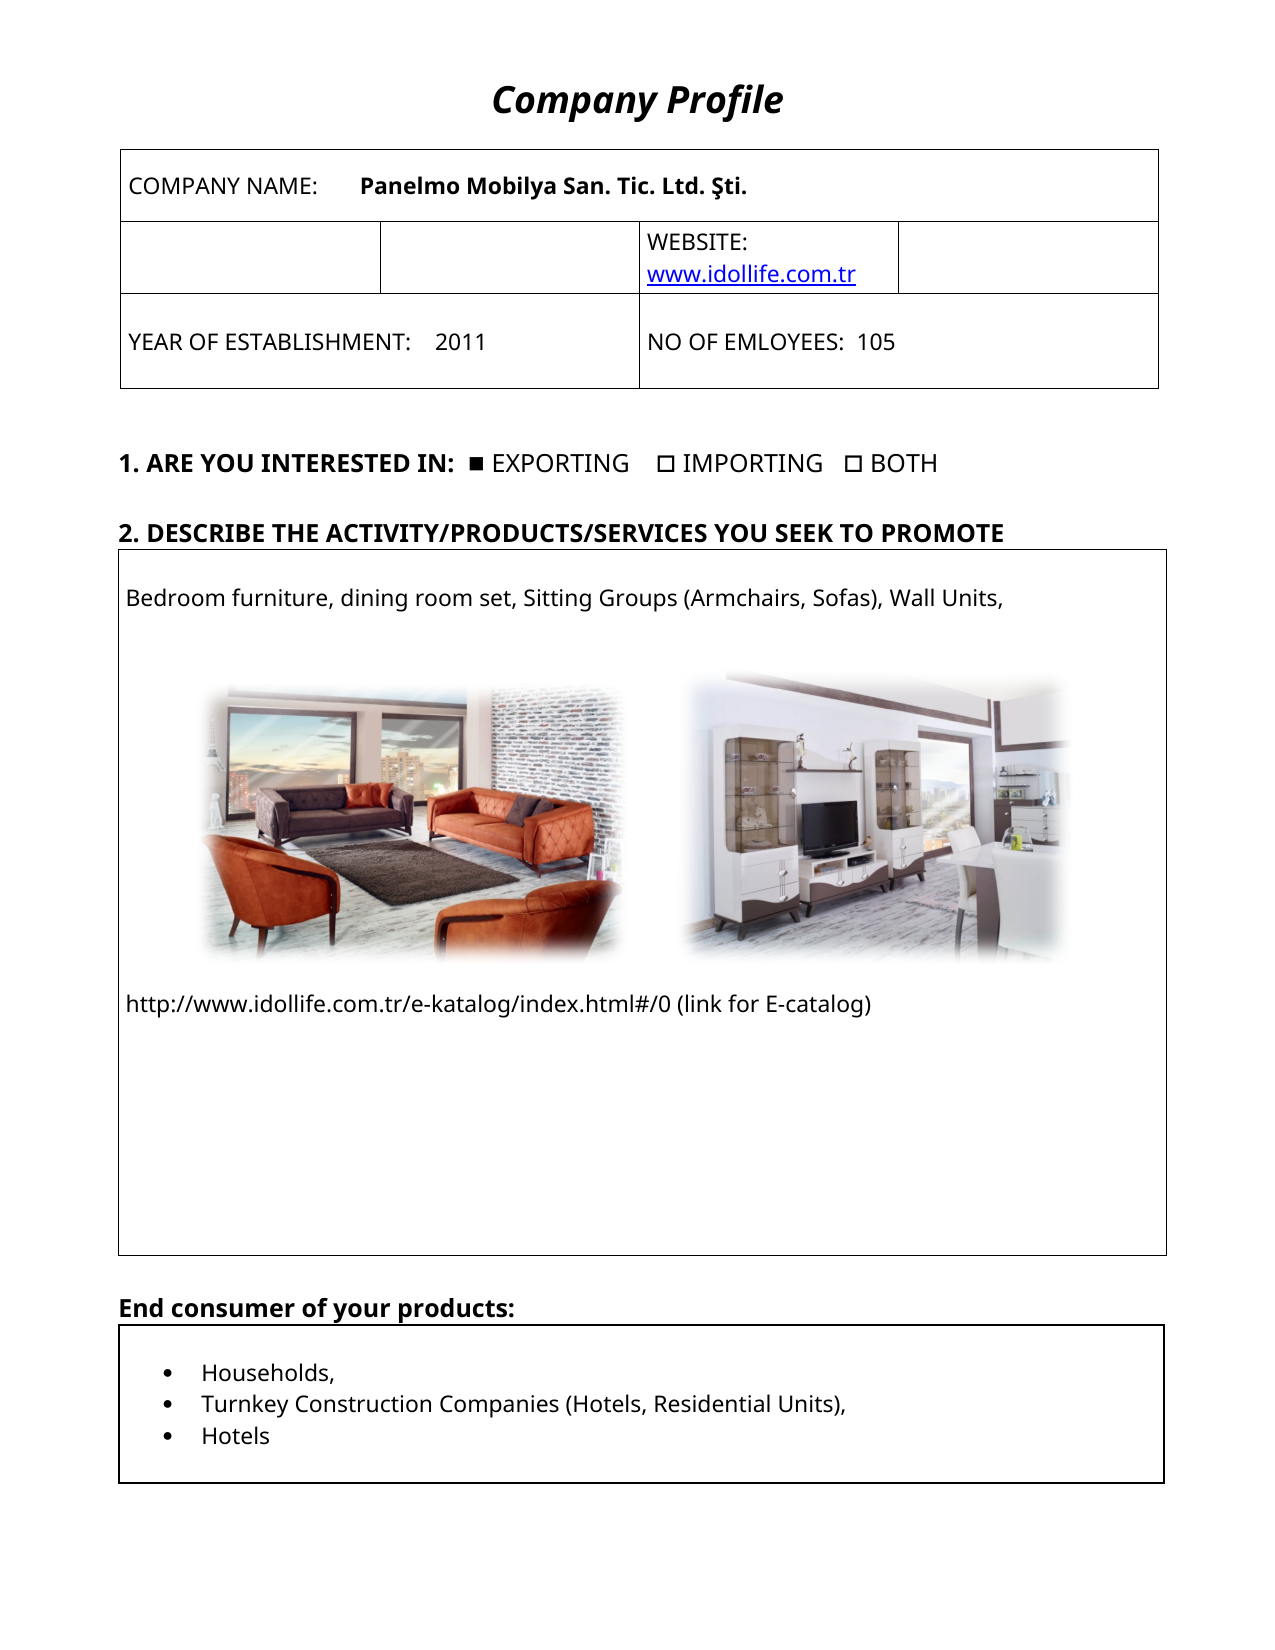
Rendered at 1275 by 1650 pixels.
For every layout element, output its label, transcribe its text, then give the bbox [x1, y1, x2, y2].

table_cell [899, 222, 1158, 293]
table_header Bedroom furniture, dining room set, Sitting Groups (Armchairs, Sofas), Wall Units, http://www.idollife.com.tr/e-katalog/index.html#/0 (link for E-catalog) [119, 550, 1166, 1255]
text 1. ARE YOU INTERESTED IN: EXPORTING IMPORTING BOTH [118, 446, 1157, 480]
text 2. descriBE the activity/PRODUCTS/SERVICES YOU SEEK TO PROMOTE [118, 515, 1211, 549]
text End consumer of your products: [118, 1290, 1157, 1324]
table_cell [381, 222, 639, 293]
table_cell NO OF EMLOYEES: 105 [640, 294, 1158, 388]
table_cell YEAR OF ESTABLISHMENT: 2011 [121, 294, 639, 388]
table_header Households, Turnkey Construction Companies (Hotels, Residential Units), Hotels [120, 1326, 1163, 1482]
table_cell [121, 222, 380, 293]
table_header COMPANY NAME: Panelmo Mobilya San. Tic. Ltd. Şti. [121, 150, 1158, 221]
table_cell WEBSITE: www.idollife.com.tr [640, 222, 898, 293]
subtitle Company Profile [118, 74, 1157, 125]
